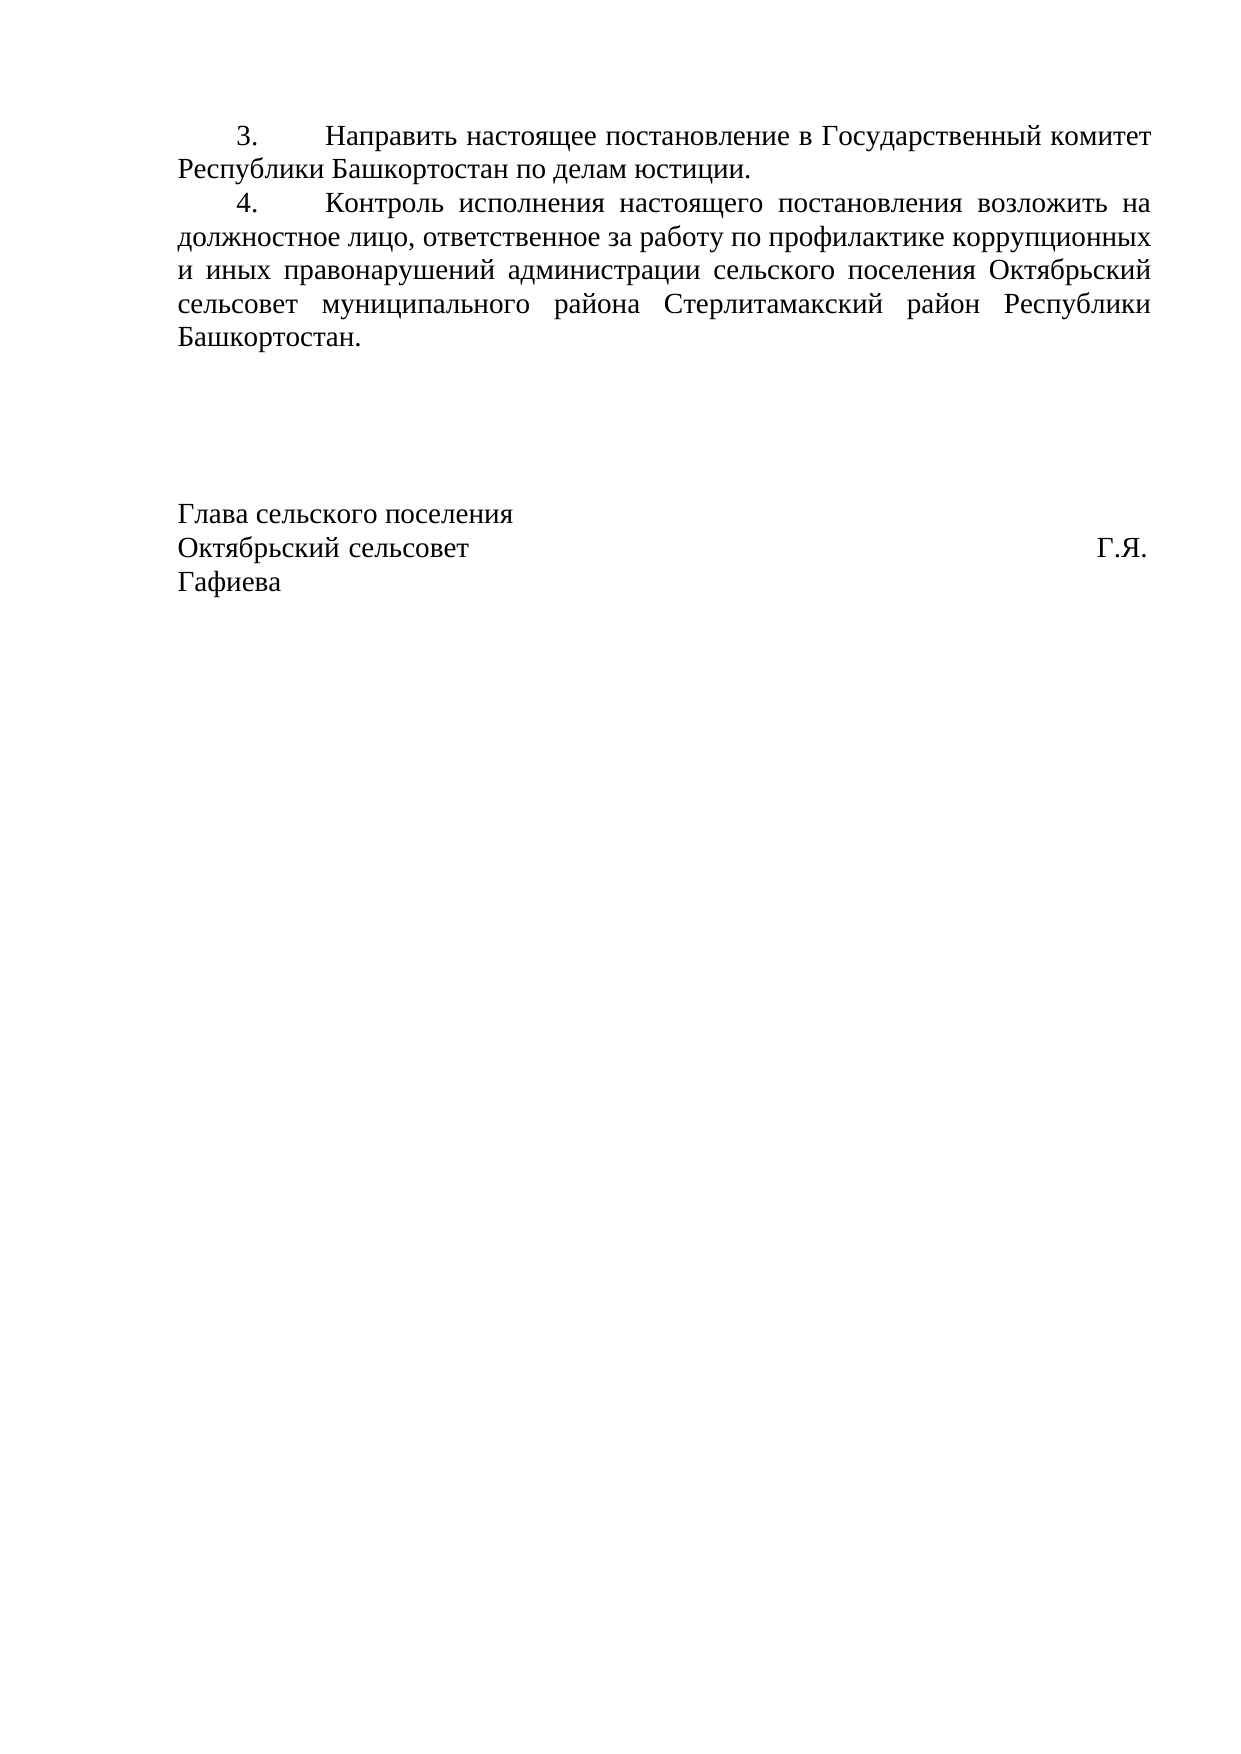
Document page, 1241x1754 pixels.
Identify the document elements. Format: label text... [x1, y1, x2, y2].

list Контроль исполнения настоящего постановления возложить на должностное лицо, ответственное за работу по профилактике коррупционных и иных правонарушений администрации сельского поселения Октябрьский сельсовет муниципального района Стерлитамакский район Республики Башкортостан. [177, 185, 1152, 353]
list Октябрьский сельсовет Г.Я. Гафиева [177, 530, 1152, 597]
list Направить настоящее постановление в Государственный комитет Республики Башкортостан по делам юстиции. [177, 118, 1152, 185]
list Глава сельского поселения [177, 497, 1152, 530]
